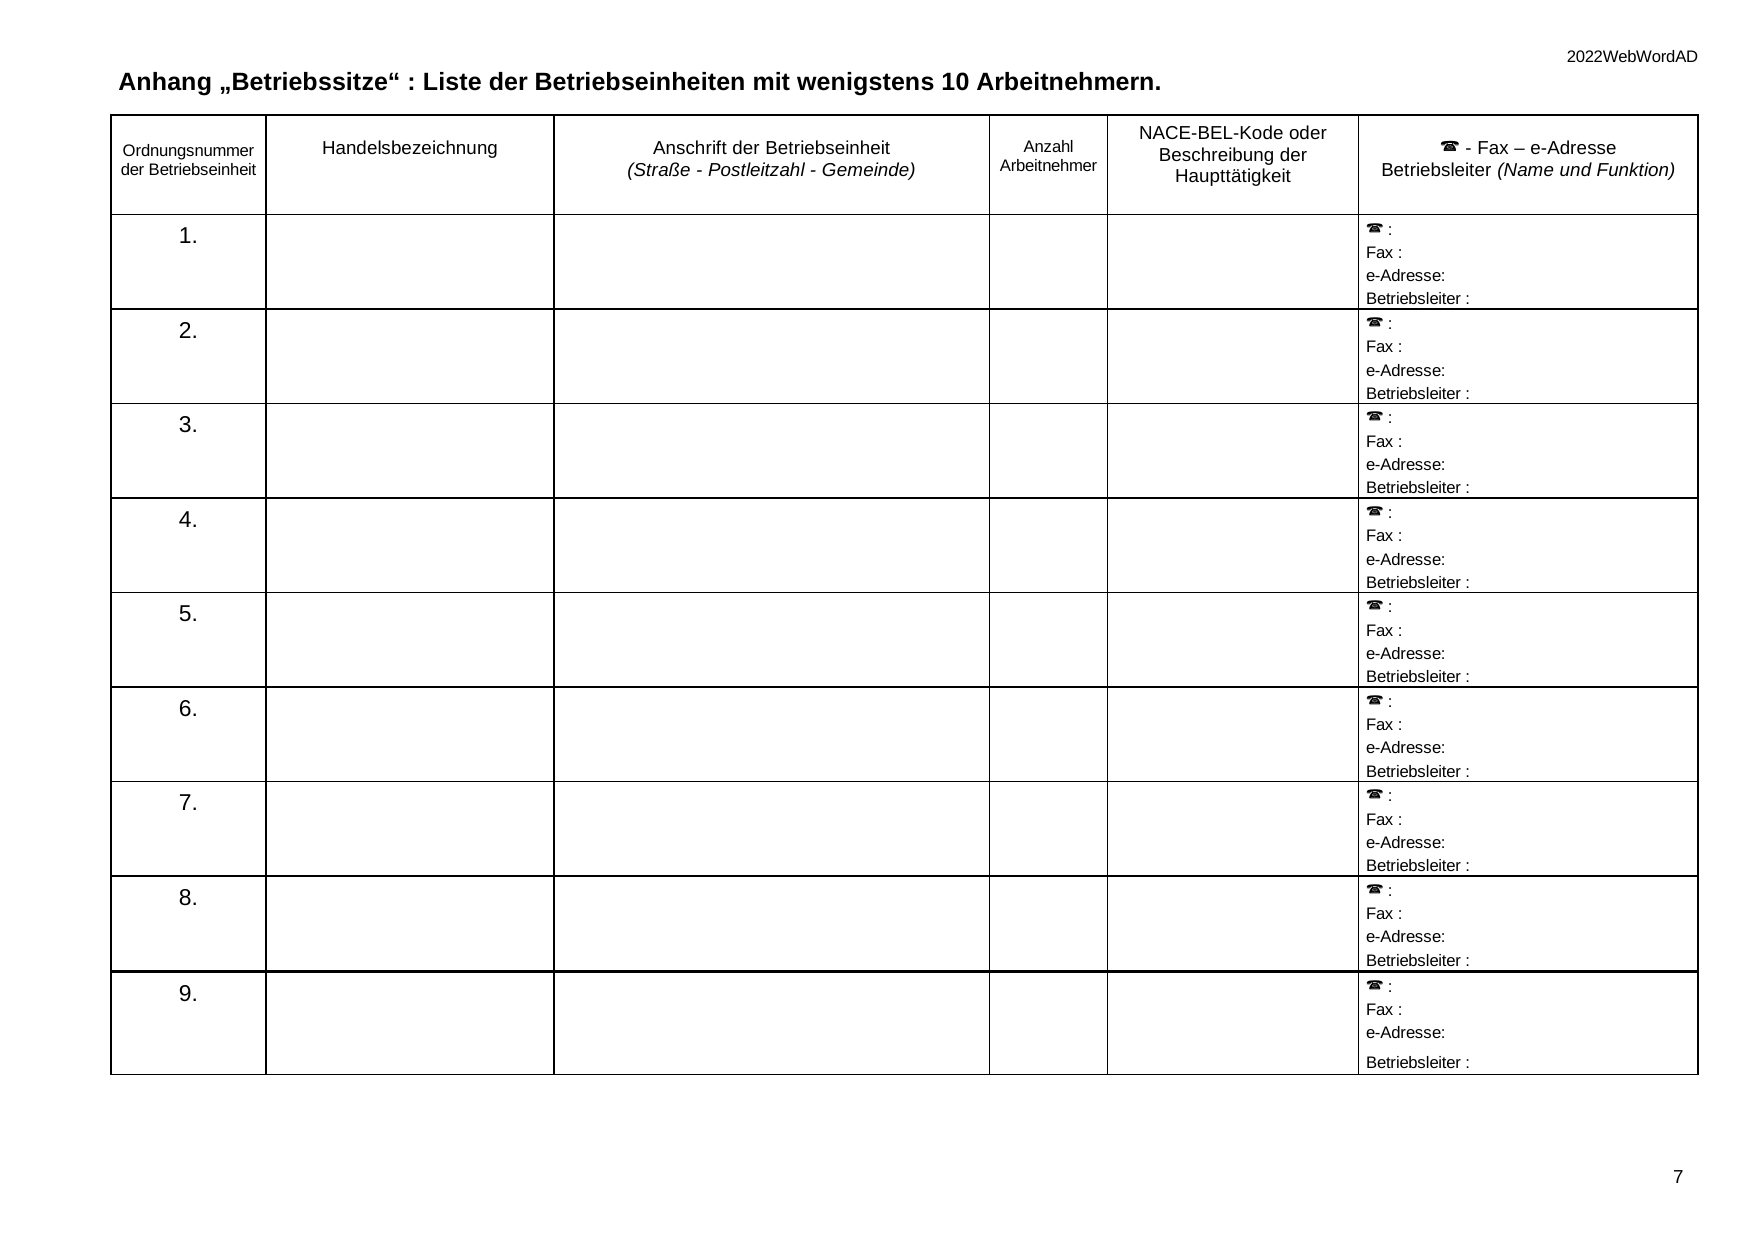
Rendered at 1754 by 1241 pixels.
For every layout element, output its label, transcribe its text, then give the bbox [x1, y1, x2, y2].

table_cell [267, 593, 553, 686]
table_cell [267, 404, 553, 497]
table_cell [1108, 782, 1358, 875]
table_cell 1. [112, 215, 265, 308]
table_header Handelsbezeichnung [267, 116, 553, 214]
table_cell [1108, 688, 1358, 781]
table_header Ordnungsnummer der Betriebseinheit [112, 116, 265, 214]
table_cell [267, 688, 553, 781]
table_cell : Fax : e-Adresse: Betriebsleiter : [1359, 499, 1697, 592]
table_header [990, 973, 1107, 1074]
table_cell 8. [112, 877, 265, 969]
table_cell [1108, 877, 1358, 969]
table_cell [267, 499, 553, 592]
table_cell [555, 499, 989, 592]
table_cell 3. [112, 404, 265, 497]
table_cell [555, 215, 989, 308]
table_cell [990, 782, 1107, 875]
table_cell [267, 782, 553, 875]
table_header NACE-BEL-Kode oder Beschreibung der Haupttätigkeit [1108, 116, 1358, 214]
table_cell [1108, 215, 1358, 308]
table_cell [990, 310, 1107, 403]
table_cell [555, 688, 989, 781]
table_cell : Fax : e-Adresse: Betriebsleiter : [1359, 310, 1697, 403]
table_cell : Fax : e-Adresse: Betriebsleiter : [1359, 593, 1697, 686]
table_cell [555, 404, 989, 497]
table_cell : Fax : e-Adresse: Betriebsleiter : [1359, 404, 1697, 497]
table_header 9. [112, 973, 265, 1074]
table_cell : Fax : e-Adresse: Betriebsleiter : [1359, 688, 1697, 781]
table_cell 5. [112, 593, 265, 686]
table_header [267, 973, 553, 1074]
table_cell [267, 215, 553, 308]
table_cell [990, 593, 1107, 686]
table_cell 6. [112, 688, 265, 781]
table_cell [555, 593, 989, 686]
table_cell : Fax : e-Adresse: Betriebsleiter : [1359, 215, 1697, 308]
table_cell [267, 877, 553, 969]
table_cell [990, 688, 1107, 781]
table_cell [1108, 499, 1358, 592]
table_cell [990, 215, 1107, 308]
table_cell [990, 499, 1107, 592]
table_cell [1108, 404, 1358, 497]
table_header Anzahl Arbeitnehmer [990, 116, 1107, 214]
table_cell [555, 310, 989, 403]
table_cell [990, 404, 1107, 497]
table_cell [1108, 310, 1358, 403]
table_header [1108, 973, 1358, 1074]
table_cell : Fax : e-Adresse: Betriebsleiter : [1359, 782, 1697, 875]
table_cell [267, 310, 553, 403]
table_cell 7. [112, 782, 265, 875]
table_cell 4. [112, 499, 265, 592]
table_cell [555, 877, 989, 969]
table_cell [990, 877, 1107, 969]
table_cell 2. [112, 310, 265, 403]
table_header Anschrift der Betriebseinheit (Straße - Postleitzahl - Gemeinde) [555, 116, 989, 214]
table_cell [555, 782, 989, 875]
text Anhang „Betriebssitze“ : Liste der Betriebseinheiten mit wenigstens 10 Arbeitnehmern. [118, 66, 1695, 95]
table_cell : Fax : e-Adresse: Betriebsleiter : [1359, 877, 1697, 969]
table_header : Fax : e-Adresse: Betriebsleiter : [1359, 973, 1697, 1074]
table_cell [1108, 593, 1358, 686]
table_header [555, 973, 989, 1074]
table_header - Fax – e-Adresse Betriebsleiter (Name und Funktion) [1359, 116, 1697, 214]
